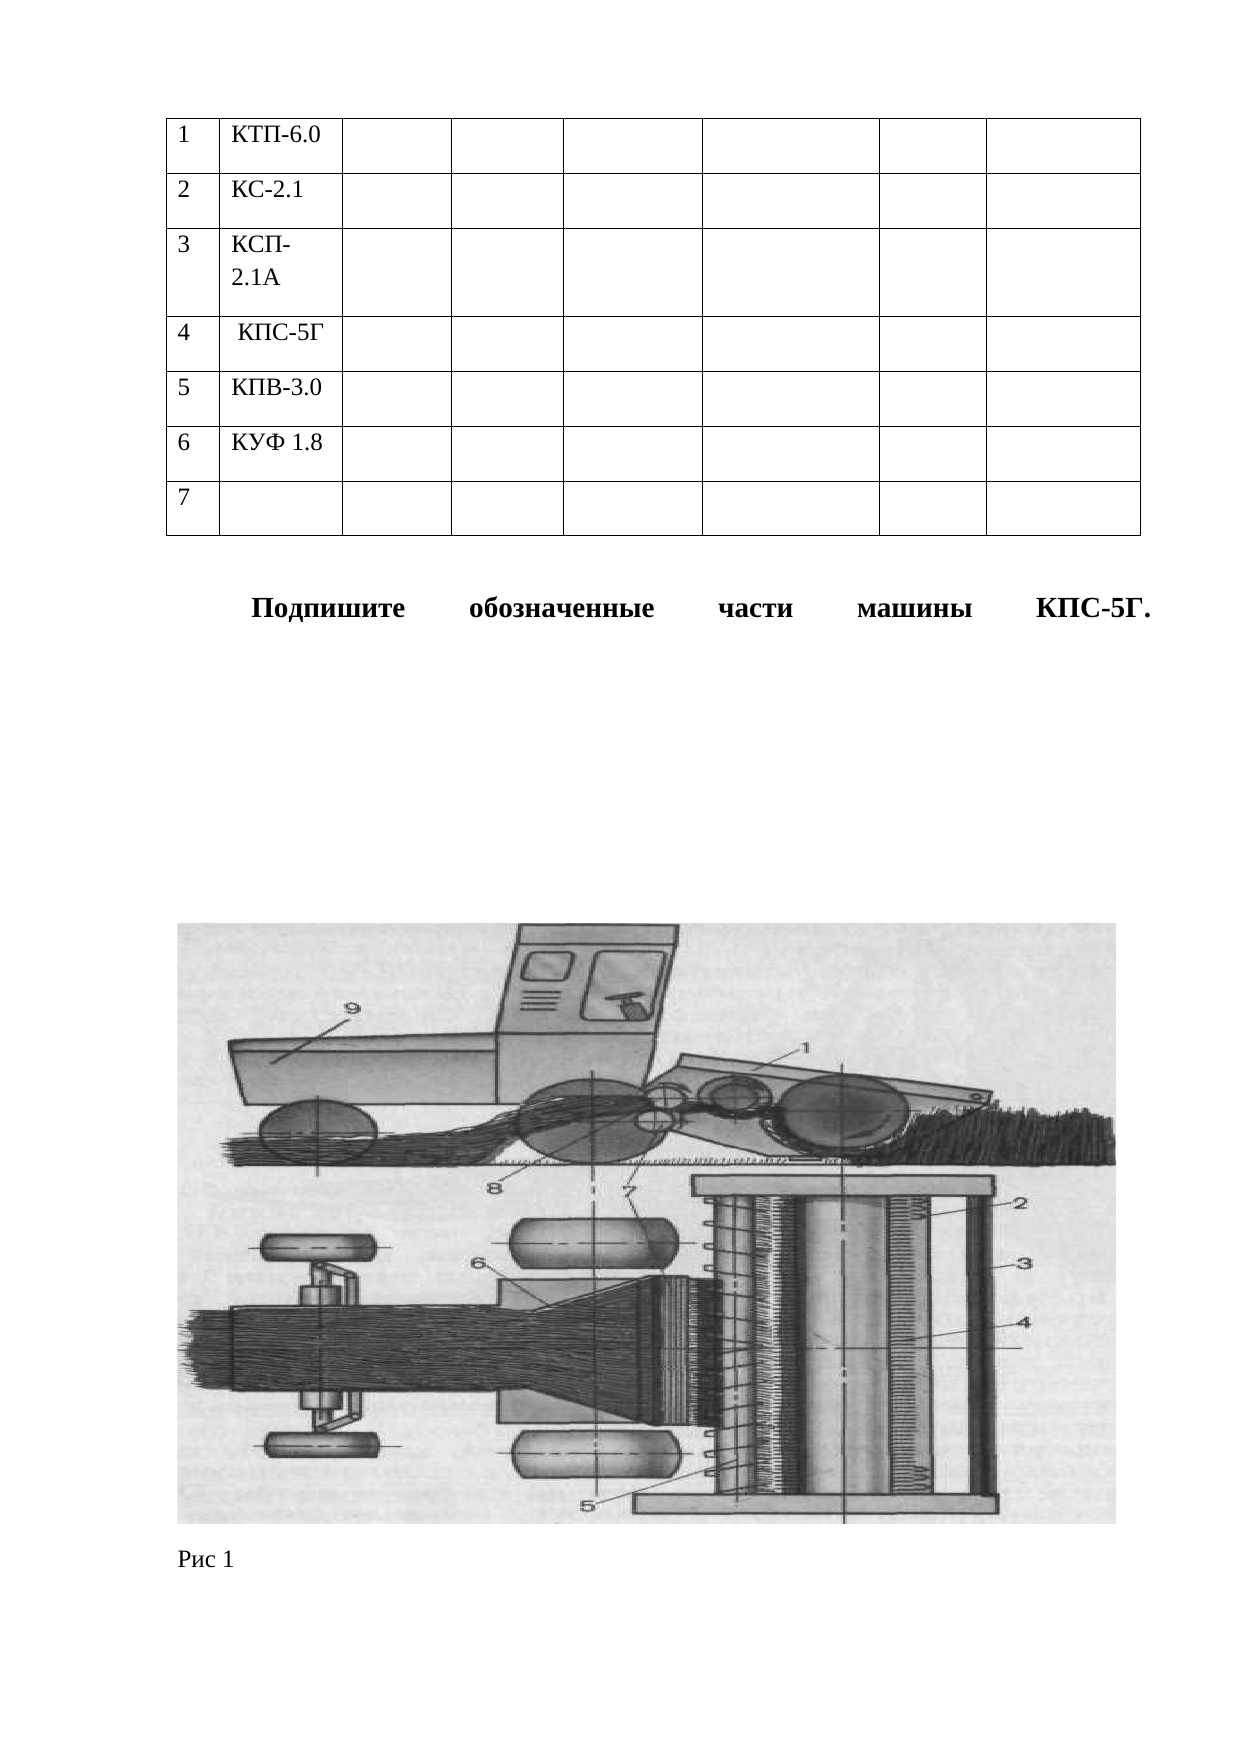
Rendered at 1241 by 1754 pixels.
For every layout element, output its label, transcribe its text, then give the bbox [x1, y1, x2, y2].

table_cell [452, 119, 563, 173]
table_cell [987, 317, 1140, 371]
table_cell 6 [167, 427, 219, 481]
table_cell [703, 482, 879, 535]
table_cell [703, 317, 879, 371]
table_cell [703, 174, 879, 228]
table_cell [987, 482, 1140, 535]
table_cell [564, 427, 702, 481]
table_cell [343, 372, 451, 426]
table_cell [564, 229, 702, 316]
table_cell 5 [167, 372, 219, 426]
table_cell 3 [167, 229, 219, 316]
table_cell КТП-6.0 [220, 119, 342, 173]
table_cell [343, 317, 451, 371]
table_cell [343, 119, 451, 173]
table_cell [987, 229, 1140, 316]
table_cell [452, 229, 563, 316]
table_cell [452, 482, 563, 535]
table_cell КПС-5Г [220, 317, 342, 371]
table_cell КУФ 1.8 [220, 427, 342, 481]
table_cell [703, 119, 879, 173]
table_cell [703, 229, 879, 316]
table_cell [343, 174, 451, 228]
table_cell [987, 372, 1140, 426]
table_cell [880, 317, 986, 371]
table_cell [452, 427, 563, 481]
table_cell [343, 229, 451, 316]
table_cell [987, 119, 1140, 173]
table_cell [880, 229, 986, 316]
table_cell [987, 174, 1140, 228]
table_cell [987, 427, 1140, 481]
table_cell 1 [167, 119, 219, 173]
table_cell [452, 372, 563, 426]
table_cell [703, 372, 879, 426]
table_cell 7 [167, 482, 219, 535]
table_cell КПВ-3.0 [220, 372, 342, 426]
table_cell [880, 119, 986, 173]
table_cell [343, 427, 451, 481]
table_cell [452, 317, 563, 371]
table_cell 2 [167, 174, 219, 228]
table_cell [880, 427, 986, 481]
table_cell [564, 372, 702, 426]
picture [177, 923, 1117, 1524]
table_cell [220, 482, 342, 535]
table_cell [703, 427, 879, 481]
table_cell [880, 372, 986, 426]
table_cell [880, 482, 986, 535]
table_cell [452, 174, 563, 228]
table_cell [880, 174, 986, 228]
table_cell [564, 174, 702, 228]
table_cell КСП-2.1А [220, 229, 342, 316]
table_cell [564, 119, 702, 173]
table_cell КС-2.1 [220, 174, 342, 228]
table_cell [564, 482, 702, 535]
table_cell [343, 482, 451, 535]
table_cell 4 [167, 317, 219, 371]
table_cell [564, 317, 702, 371]
